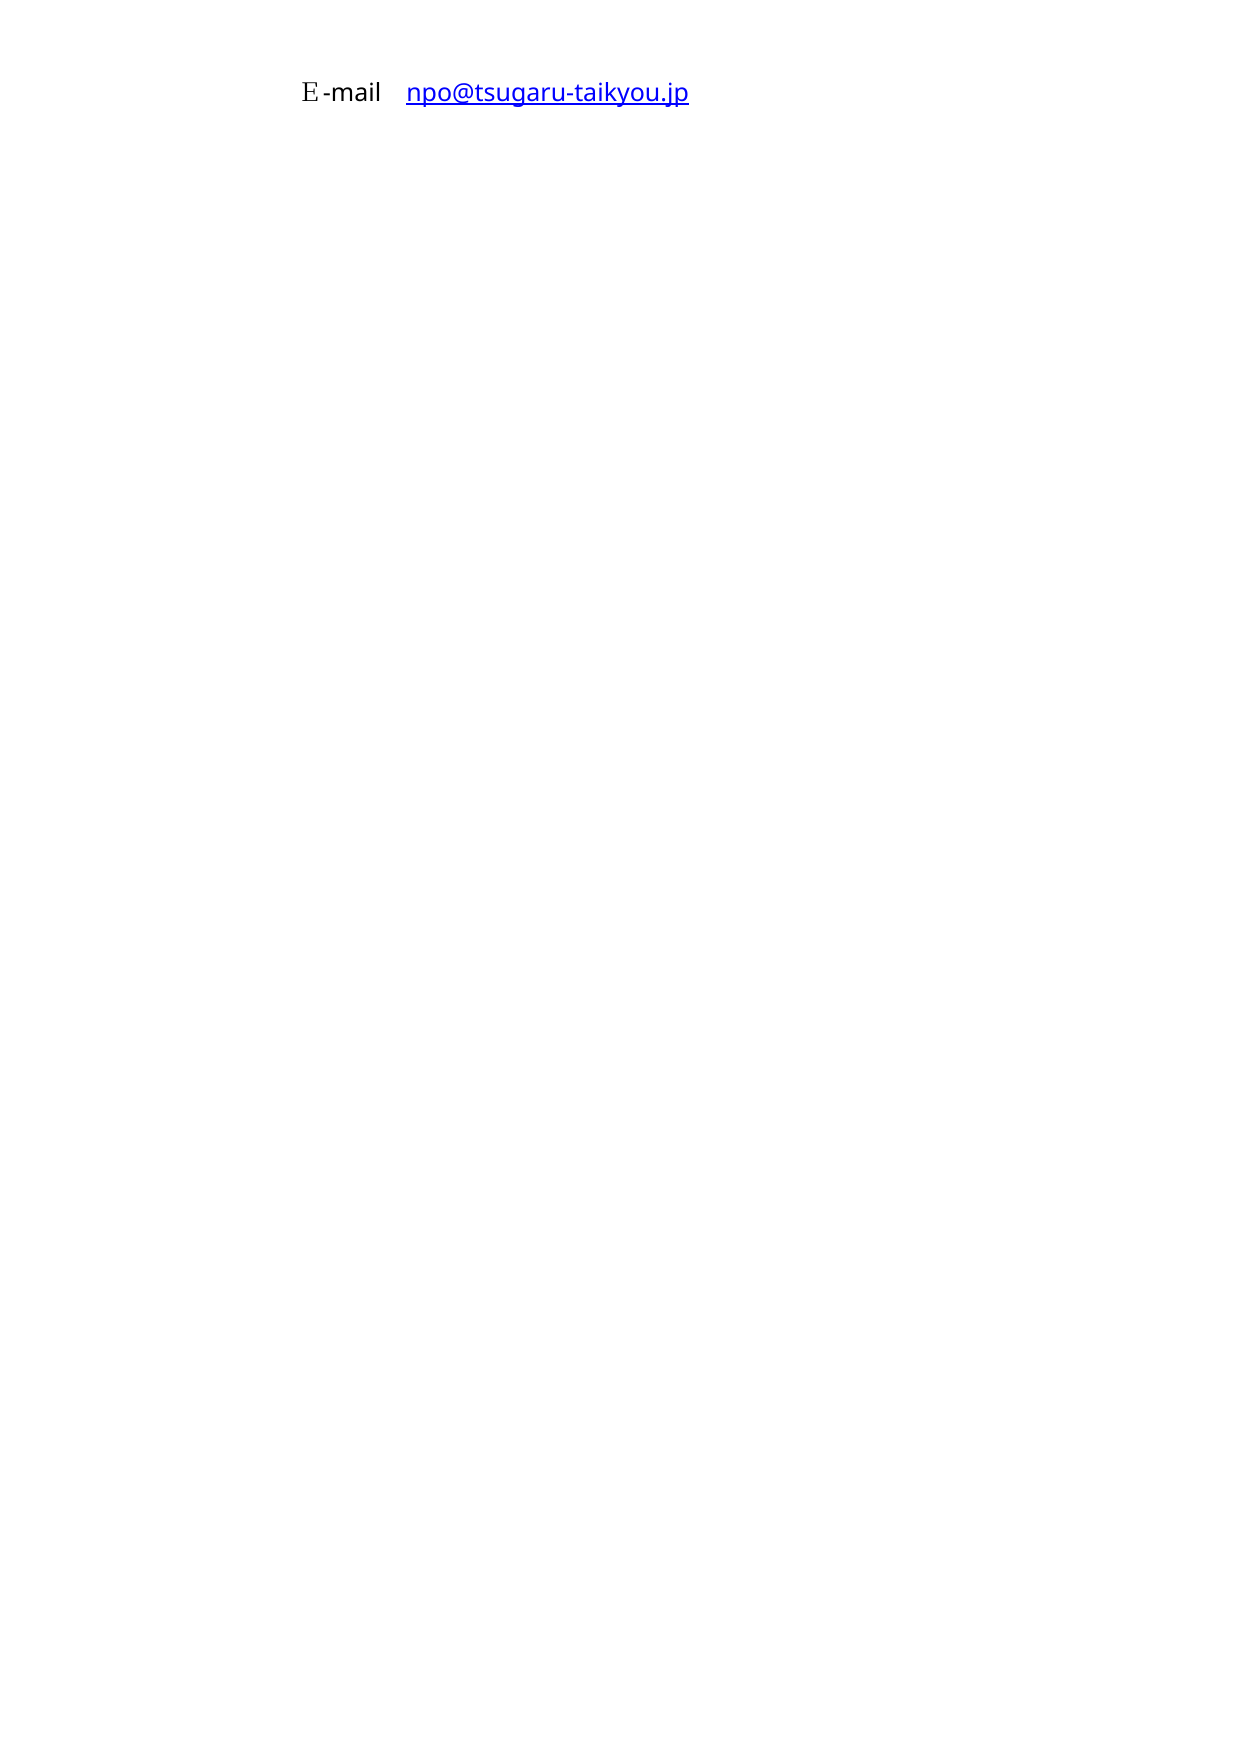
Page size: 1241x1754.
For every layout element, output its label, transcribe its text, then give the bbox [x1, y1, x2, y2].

text Ｅ-mail npo@tsugaru-taikyou.jp [148, 72, 1092, 109]
